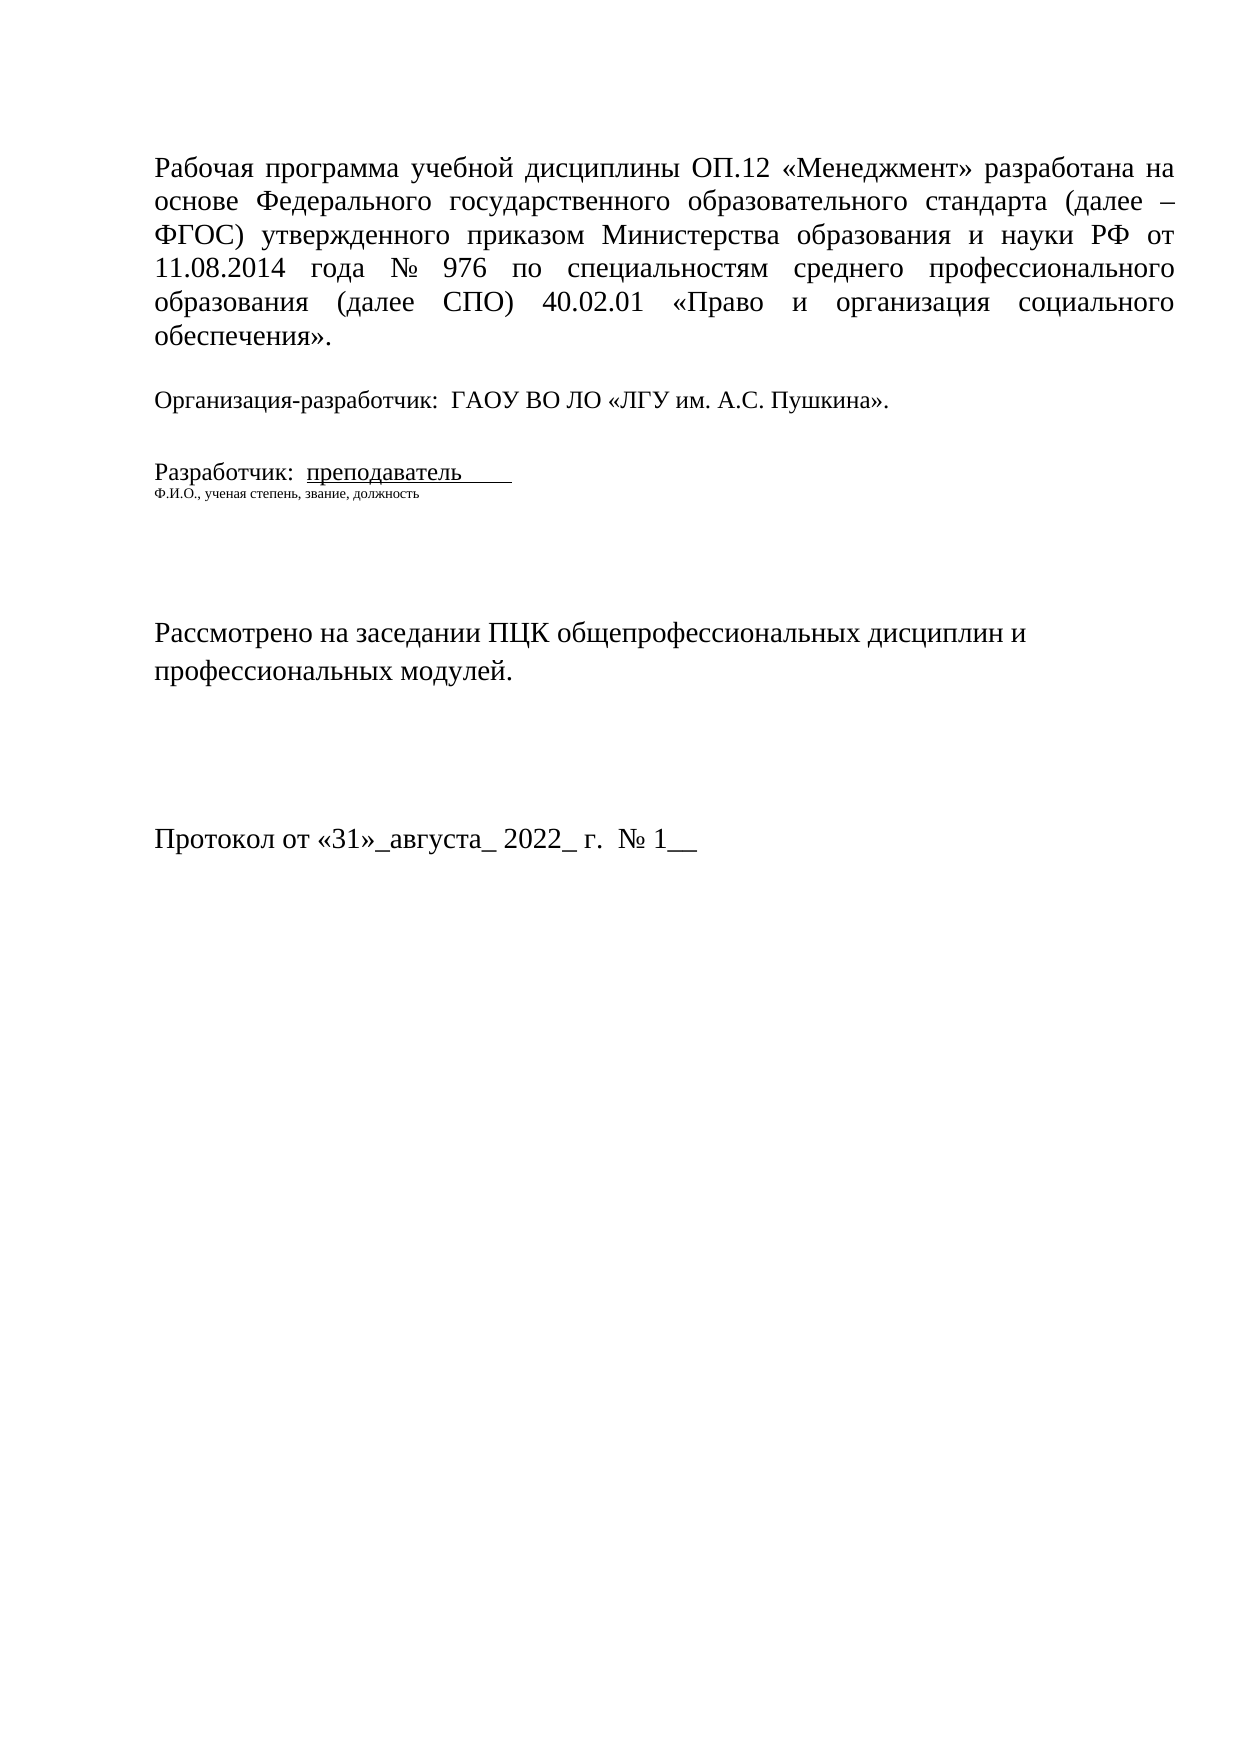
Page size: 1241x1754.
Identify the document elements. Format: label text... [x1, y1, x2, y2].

list профессиональных модулей. [154, 653, 1176, 687]
text Организация-разработчик: ГАОУ ВО ЛО «ЛГУ им. А.С. Пушкина». [154, 385, 1176, 413]
text Протокол от «31»_августа_ 2022_ г. № 1__ [154, 822, 1176, 855]
text Рабочая программа учебной дисциплины ОП.12 «Менеджмент» разработана на основе Федерального государственного образовательного стандарта (далее – ФГОС) утвержденного приказом Министерства образования и науки РФ от 11.08.2014 года № 976 по специальностям среднего профессионального образования (далее СПО) 40.02.01 «Право и организация социального обеспечения». [154, 150, 1176, 351]
text Разработчик: преподаватель [154, 457, 1176, 485]
text Ф.И.О., ученая степень, звание, должность [154, 485, 1176, 514]
list Рассмотрено на заседании ПЦК общепрофессиональных дисциплин и [154, 615, 1176, 648]
